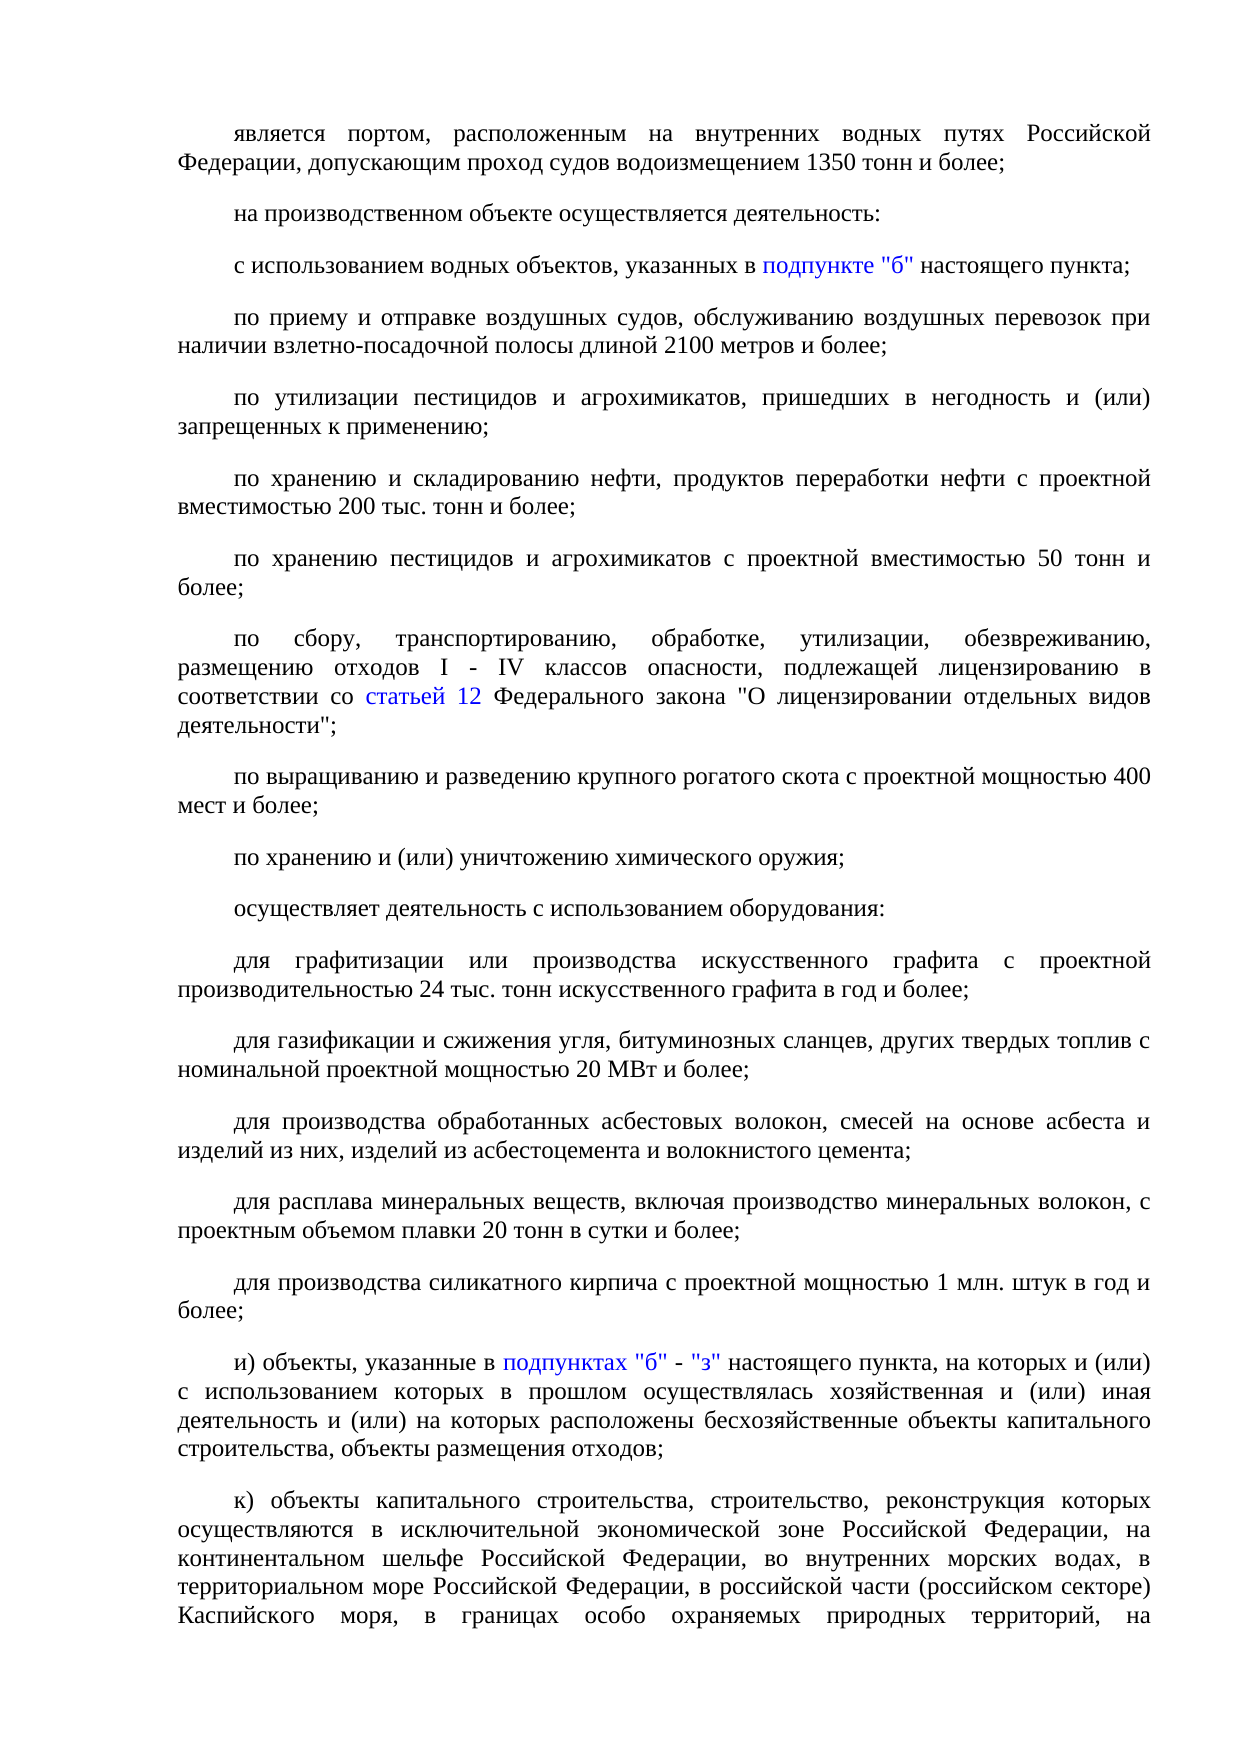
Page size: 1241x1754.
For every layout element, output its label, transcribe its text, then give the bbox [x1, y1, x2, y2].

text по выращиванию и разведению крупного рогатого скота с проектной мощностью 400 мест и более; [177, 761, 1152, 819]
text для газификации и сжижения угля, битуминозных сланцев, других твердых топлив с номинальной проектной мощностью 20 МВт и более; [177, 1026, 1152, 1083]
text по приему и отправке воздушных судов, обслуживанию воздушных перевозок при наличии взлетно-посадочной полосы длиной 2100 метров и более; [177, 302, 1152, 359]
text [177, 1485, 1152, 1629]
text по сбору, транспортированию, обработке, утилизации, обезвреживанию, размещению отходов I - IV классов опасности, подлежащей лицензированию в соответствии со статьей 12 Федерального закона "О лицензировании отдельных видов деятельности"; [177, 623, 1152, 738]
text для производства обработанных асбестовых волокон, смесей на основе асбеста и изделий из них, изделий из асбестоцемента и волокнистого цемента; [177, 1106, 1152, 1163]
text по хранению пестицидов и агрохимикатов с проектной вместимостью 50 тонн и более; [177, 543, 1152, 601]
text для расплава минеральных веществ, включая производство минеральных волокон, с проектным объемом плавки 20 тонн в сутки и более; [177, 1186, 1152, 1244]
text и) объекты, указанные в подпунктах "б" - "з" настоящего пункта, на которых и (или) с использованием которых в прошлом осуществлялась хозяйственная и (или) иная деятельность и (или) на которых расположены бесхозяйственные объекты капитального строительства, объекты размещения отходов; [177, 1347, 1152, 1462]
text для производства силикатного кирпича с проектной мощностью 1 млн. штук в год и более; [177, 1267, 1152, 1324]
text по утилизации пестицидов и агрохимикатов, пришедших в негодность и (или) запрещенных к применению; [177, 382, 1152, 440]
text является портом, расположенным на внутренних водных путях Российской Федерации, допускающим проход судов водоизмещением 1350 тонн и более; [177, 118, 1152, 176]
text на производственном объекте осуществляется деятельность: [177, 198, 1152, 227]
text по хранению и (или) уничтожению химического оружия; [177, 842, 1152, 871]
text осуществляет деятельность с использованием оборудования: [177, 893, 1152, 922]
text по хранению и складированию нефти, продуктов переработки нефти с проектной вместимостью 200 тыс. тонн и более; [177, 463, 1152, 520]
text для графитизации или производства искусственного графита с проектной производительностью 24 тыс. тонн искусственного графита в год и более; [177, 945, 1152, 1003]
text с использованием водных объектов, указанных в подпункте "б" настоящего пункта; [177, 250, 1152, 279]
